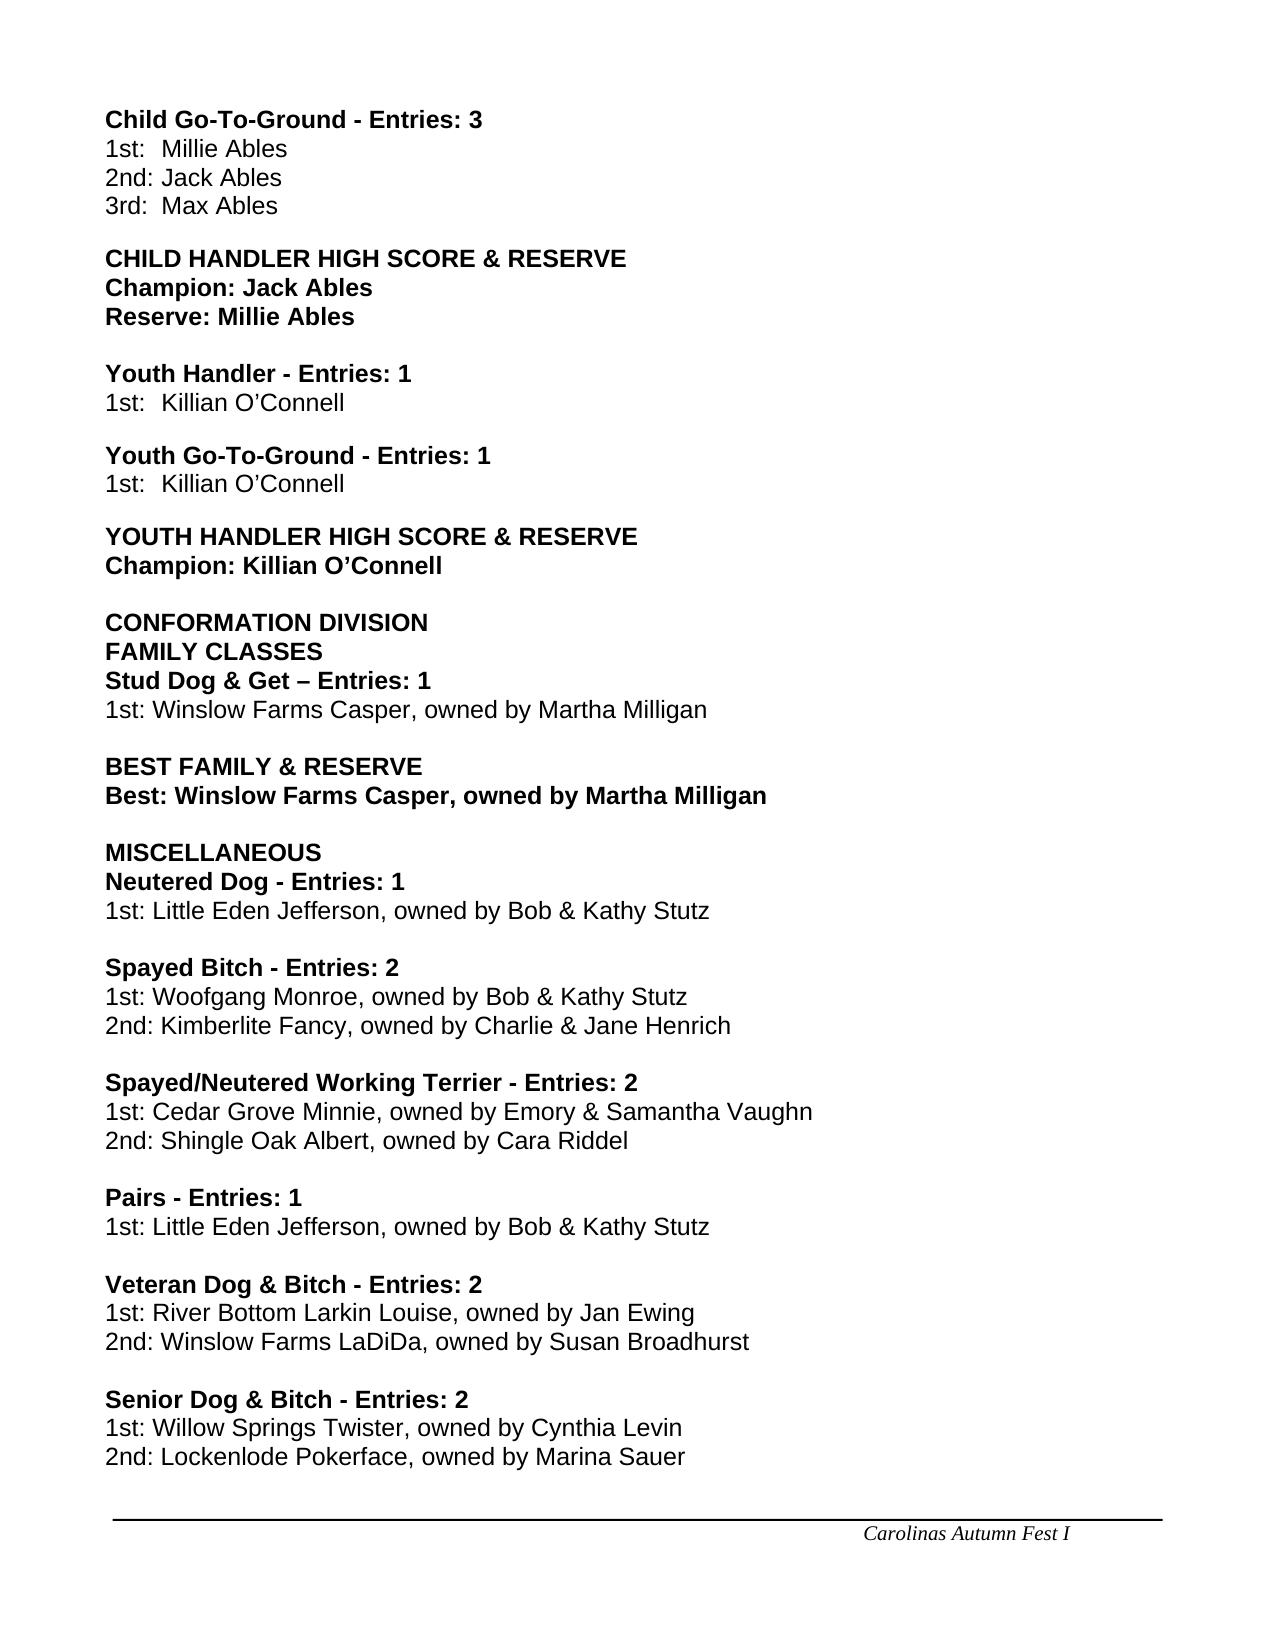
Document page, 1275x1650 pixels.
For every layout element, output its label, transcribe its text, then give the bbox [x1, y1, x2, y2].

text Stud Dog & Get – Entries: 1 [105, 666, 1170, 695]
text Veteran Dog & Bitch - Entries: 2 1st: River Bottom Larkin Louise, owned by Jan Ewing [105, 1270, 1170, 1327]
text 2nd: Winslow Farms LaDiDa, owned by Susan Broadhurst [105, 1327, 1170, 1356]
text 2nd: Kimberlite Fancy, owned by Charlie & Jane Henrich [105, 1011, 1170, 1040]
text CONFORMATION DIVISION [105, 608, 1170, 637]
text BEST FAMILY & RESERVE Best: Winslow Farms Casper, owned by Martha Milligan [105, 752, 1170, 810]
text Youth Go-To-Ground - Entries: 1 1st: Killian O’Connell [105, 441, 1170, 522]
text Child Go-To-Ground - Entries: 3 1st: Millie Ables 2nd: Jack Ables 3rd: Max Ables [105, 105, 1170, 244]
text CHILD HANDLER HIGH SCORE & RESERVE Champion: Jack Ables Reserve: Millie Ables [105, 244, 1170, 330]
text Spayed Bitch - Entries: 2 1st: Woofgang Monroe, owned by Bob & Kathy Stutz [105, 953, 1170, 1011]
text MISCELLANEOUS [105, 838, 1170, 867]
text Neutered Dog - Entries: 1 1st: Little Eden Jefferson, owned by Bob & Kathy Stutz [105, 867, 1170, 925]
text 2nd: Shingle Oak Albert, owned by Cara Riddel [105, 1126, 1170, 1155]
text FAMILY CLASSES [105, 637, 1170, 666]
text Youth Handler - Entries: 1 1st: Killian O’Connell [105, 359, 1170, 441]
text Pairs - Entries: 1 1st: Little Eden Jefferson, owned by Bob & Kathy Stutz [105, 1183, 1170, 1241]
text Senior Dog & Bitch - Entries: 2 1st: Willow Springs Twister, owned by Cynthia Levin [105, 1385, 1170, 1442]
text YOUTH HANDLER HIGH SCORE & RESERVE Champion: Killian O’Connell [105, 522, 1170, 608]
text 1st: Winslow Farms Casper, owned by Martha Milligan [105, 695, 1170, 723]
text 2nd: Lockenlode Pokerface, owned by Marina Sauer [105, 1442, 1170, 1471]
text Spayed/Neutered Working Terrier - Entries: 2 1st: Cedar Grove Minnie, owned by Emory & Samantha Vaughn [105, 1068, 1170, 1126]
